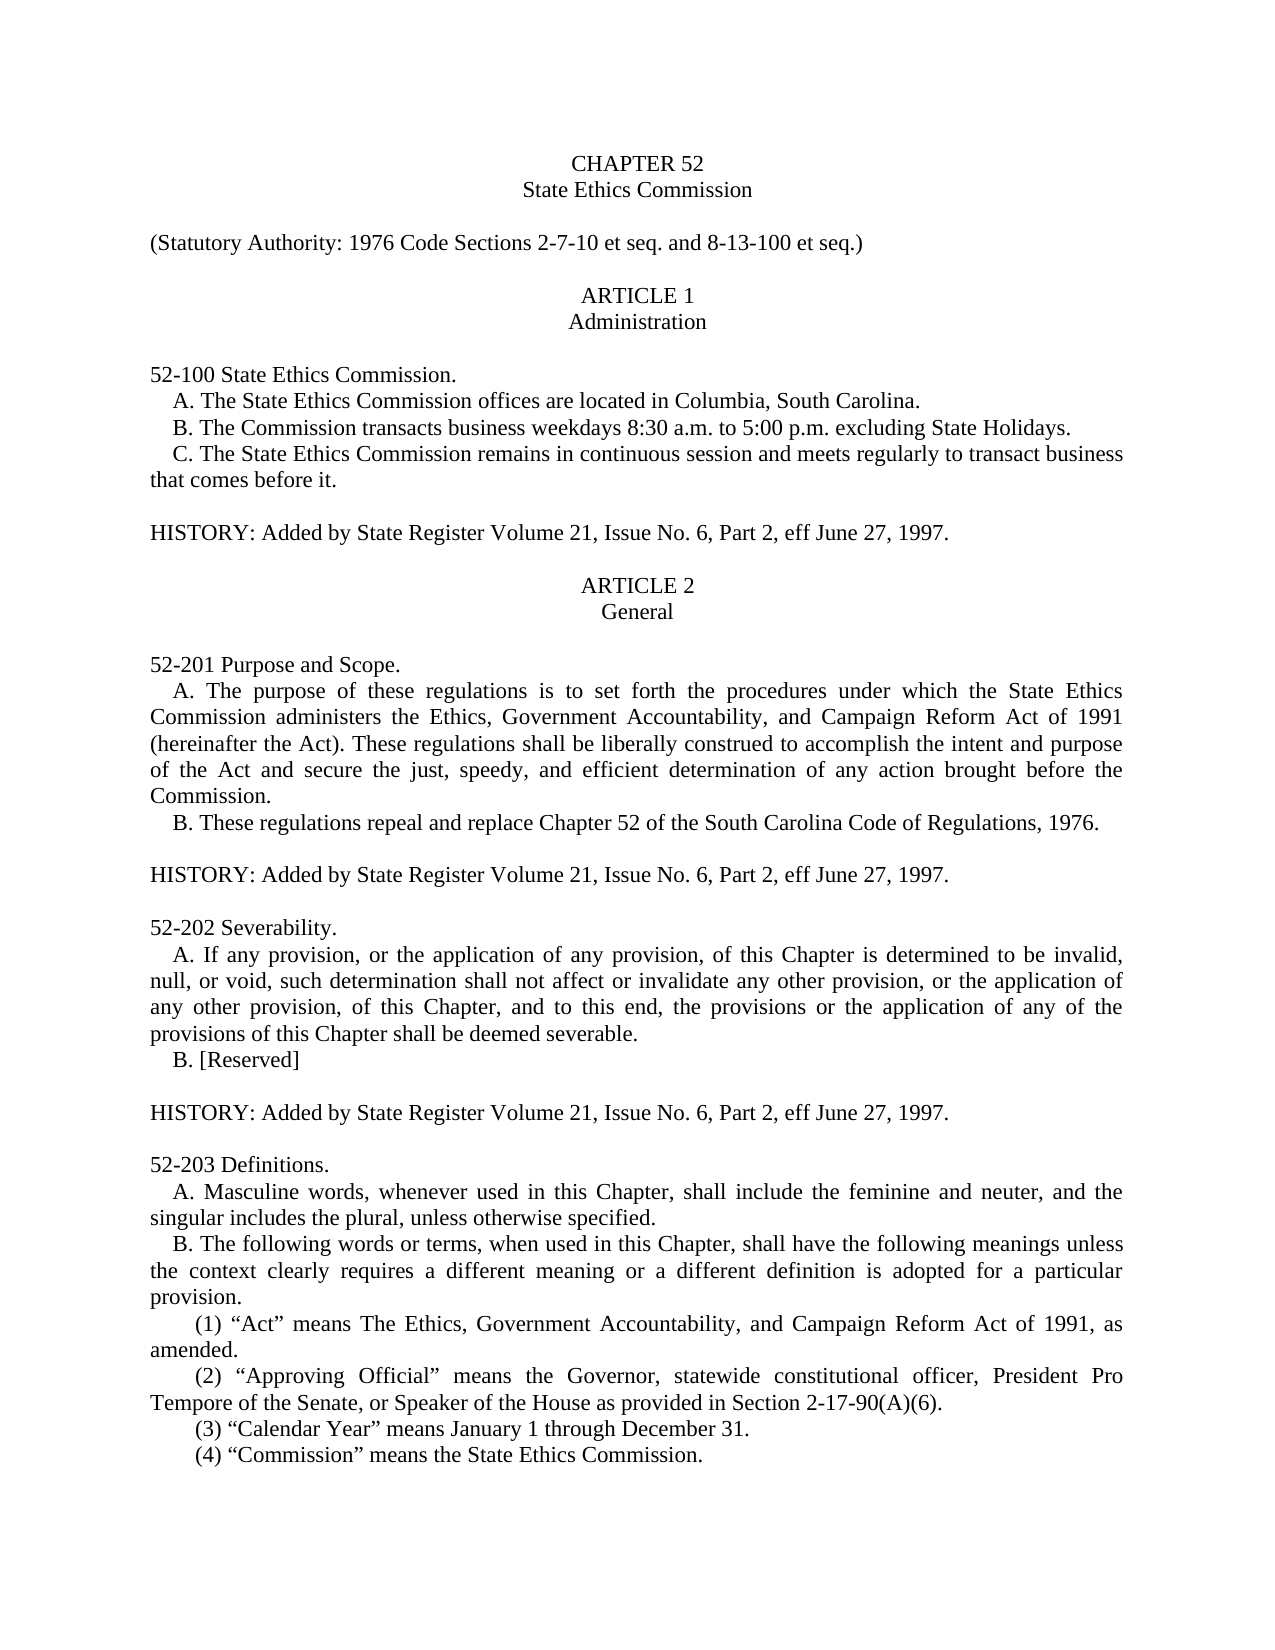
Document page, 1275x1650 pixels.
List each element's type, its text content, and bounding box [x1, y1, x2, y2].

text 52-201 Purpose and Scope. [150, 651, 1125, 677]
text (3) “Calendar Year” means January 1 through December 31. [150, 1415, 1125, 1441]
text HISTORY: Added by State Register Volume 21, Issue No. 6, Part 2, eff June 27, 1997. [150, 519, 1125, 545]
text HISTORY: Added by State Register Volume 21, Issue No. 6, Part 2, eff June 27, 1997. [150, 862, 1125, 888]
text State Ethics Commission [150, 176, 1125, 203]
text B. These regulations repeal and replace Chapter 52 of the South Carolina Code of Regulations, 1976. [150, 809, 1125, 835]
text 52-100 State Ethics Commission. [150, 361, 1125, 387]
text (Statutory Authority: 1976 Code Sections 2-7-10 et seq. and 8-13-100 et seq.) [150, 229, 1125, 255]
text A. The purpose of these regulations is to set forth the procedures under which the State Ethics Commission administers the Ethics, Government Accountability, and Campaign Reform Act of 1991 (hereinafter the Act). These regulations shall be liberally construed to accomplish the intent and purpose of the Act and secure the just, speedy, and efficient determination of any action brought before the Commission. [150, 677, 1125, 809]
text CHAPTER 52 [150, 150, 1125, 176]
text ARTICLE 1 [150, 282, 1125, 308]
text Administration [150, 308, 1125, 334]
text B. The following words or terms, when used in this Chapter, shall have the following meanings unless the context clearly requires a different meaning or a different definition is adopted for a particular provision. [150, 1231, 1125, 1309]
text General [150, 598, 1125, 624]
text A. Masculine words, whenever used in this Chapter, shall include the feminine and neuter, and the singular includes the plural, unless otherwise specified. [150, 1178, 1125, 1231]
text (2) “Approving Official” means the Governor, statewide constitutional officer, President Pro Tempore of the Senate, or Speaker of the House as provided in Section 2-17-90(A)(6). [150, 1362, 1125, 1415]
text ARTICLE 2 [150, 572, 1125, 598]
text A. If any provision, or the application of any provision, of this Chapter is determined to be invalid, null, or void, such determination shall not affect or invalidate any other provision, or the application of any other provision, of this Chapter, and to this end, the provisions or the application of any of the provisions of this Chapter shall be deemed severable. [150, 941, 1125, 1046]
text C. The State Ethics Commission remains in continuous session and meets regularly to transact business that comes before it. [150, 440, 1125, 493]
text B. The Commission transacts business weekdays 8:30 a.m. to 5:00 p.m. excluding State Holidays. [150, 413, 1125, 440]
text 52-203 Definitions. [150, 1151, 1125, 1178]
text B. [Reserved] [150, 1046, 1125, 1072]
text 52-202 Severability. [150, 914, 1125, 941]
text HISTORY: Added by State Register Volume 21, Issue No. 6, Part 2, eff June 27, 1997. [150, 1099, 1125, 1125]
text A. The State Ethics Commission offices are located in Columbia, South Carolina. [150, 387, 1125, 413]
text (4) “Commission” means the State Ethics Commission. [150, 1441, 1125, 1468]
text (1) “Act” means The Ethics, Government Accountability, and Campaign Reform Act of 1991, as amended. [150, 1309, 1125, 1362]
